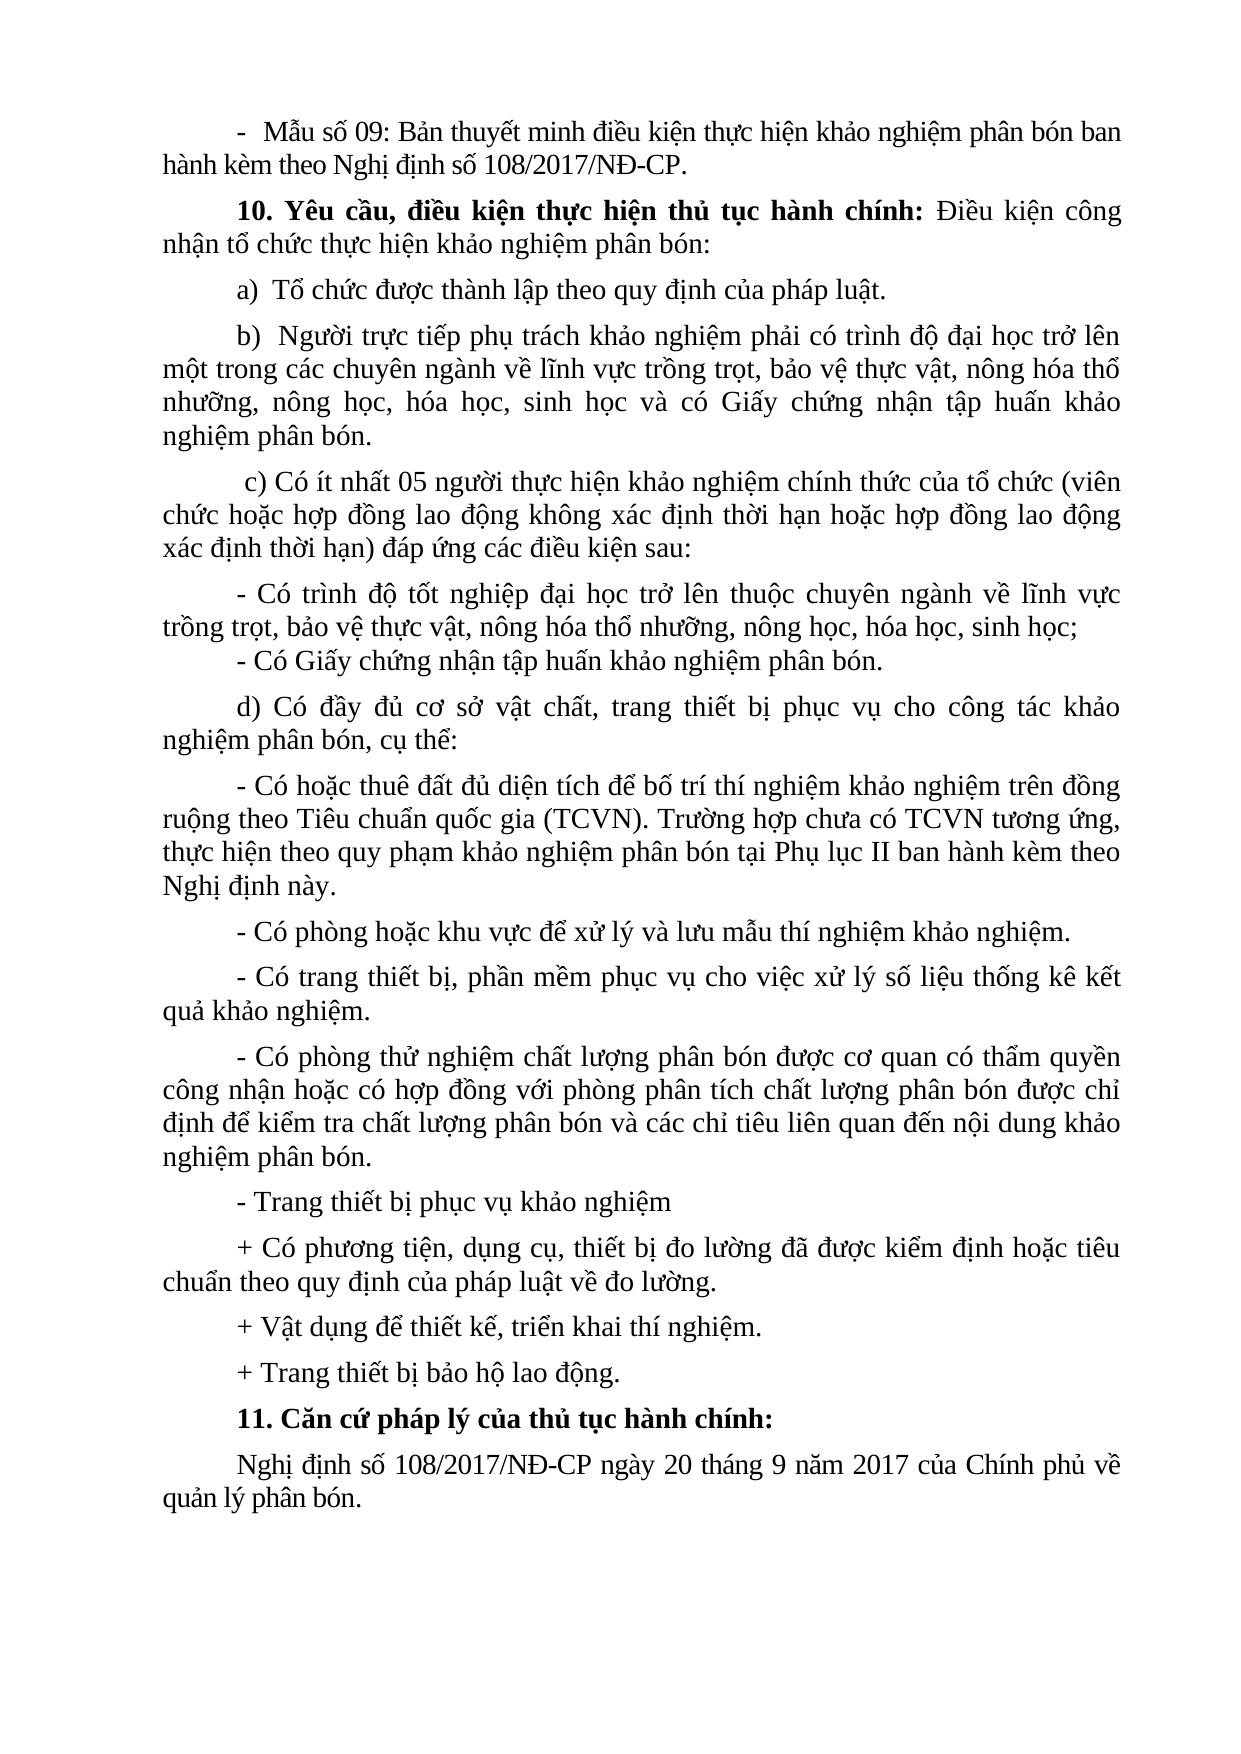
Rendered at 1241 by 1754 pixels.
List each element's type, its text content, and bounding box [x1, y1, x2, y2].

text - Có hoặc thuê đất đủ diện tích để bố trí thí nghiệm khảo nghiệm trên đồng ruộng theo Tiêu chuẩn quốc gia (TCVN). Trường hợp chưa có TCVN tương ứng, thực hiện theo quy phạm khảo nghiệm phân bón tại Phụ lục II ban hành kèm theo Nghị định này. [162, 768, 1122, 902]
text - Mẫu số 09: Bản thuyết minh điều kiện thực hiện khảo nghiệm phân bón ban hành kèm theo Nghị định số 108/2017/NĐ-CP. [162, 114, 1122, 181]
text - Trang thiết bị phục vụ khảo nghiệm [162, 1185, 1122, 1218]
list - Có trình độ tốt nghiệp đại học trở lên thuộc chuyên ngành về lĩnh vực trồng trọt, bảo vệ thực vật, nông hóa thổ nhưỡng, nông học, hóa học, sinh học; [162, 577, 1122, 643]
text b) Người trực tiếp phụ trách khảo nghiệm phải có trình độ đại học trở lên một trong các chuyên ngành về lĩnh vực trồng trọt, bảo vệ thực vật, nông hóa thổ nhưỡng, nông học, hóa học, sinh học và có Giấy chứng nhận tập huấn khảo nghiệm phân bón. [162, 318, 1122, 452]
text c) Có ít nhất 05 người thực hiện khảo nghiệm chính thức của tổ chức (viên chức hoặc hợp đồng lao động không xác định thời hạn hoặc hợp đồng lao động xác định thời hạn) đáp ứng các điều kiện sau: [162, 464, 1122, 564]
text + Trang thiết bị bảo hộ lao động. [162, 1356, 1122, 1389]
text Nghị định số 108/2017/NĐ-CP ngày 20 tháng 9 năm 2017 của Chính phủ về quản lý phân bón. [162, 1448, 1122, 1514]
list - Có Giấy chứng nhận tập huấn khảo nghiệm phân bón. [236, 643, 1122, 677]
text + Có phương tiện, dụng cụ, thiết bị đo lường đã được kiểm định hoặc tiêu chuẩn theo quy định của pháp luật về đo lường. [162, 1231, 1122, 1298]
text + Vật dụng để thiết kế, triển khai thí nghiệm. [162, 1310, 1122, 1343]
text 10. Yêu cầu, điều kiện thực hiện thủ tục hành chính: Điều kiện công nhận tổ chức thực hiện khảo nghiệm phân bón: [162, 193, 1122, 260]
text - Có phòng hoặc khu vực để xử lý và lưu mẫu thí nghiệm khảo nghiệm. [162, 914, 1122, 948]
text a) Tổ chức được thành lập theo quy định của pháp luật. [162, 273, 1122, 306]
text - Có phòng thử nghiệm chất lượng phân bón được cơ quan có thẩm quyền công nhận hoặc có hợp đồng với phòng phân tích chất lượng phân bón được chỉ định để kiểm tra chất lượng phân bón và các chỉ tiêu liên quan đến nội dung khảo nghiệm phân bón. [162, 1039, 1122, 1173]
text - Có trang thiết bị, phần mềm phục vụ cho việc xử lý số liệu thống kê kết quả khảo nghiệm. [162, 960, 1122, 1027]
text 11. Căn cứ pháp lý của thủ tục hành chính: [162, 1402, 1122, 1435]
text d) Có đầy đủ cơ sở vật chất, trang thiết bị phục vụ cho công tác khảo nghiệm phân bón, cụ thể: [162, 689, 1122, 756]
